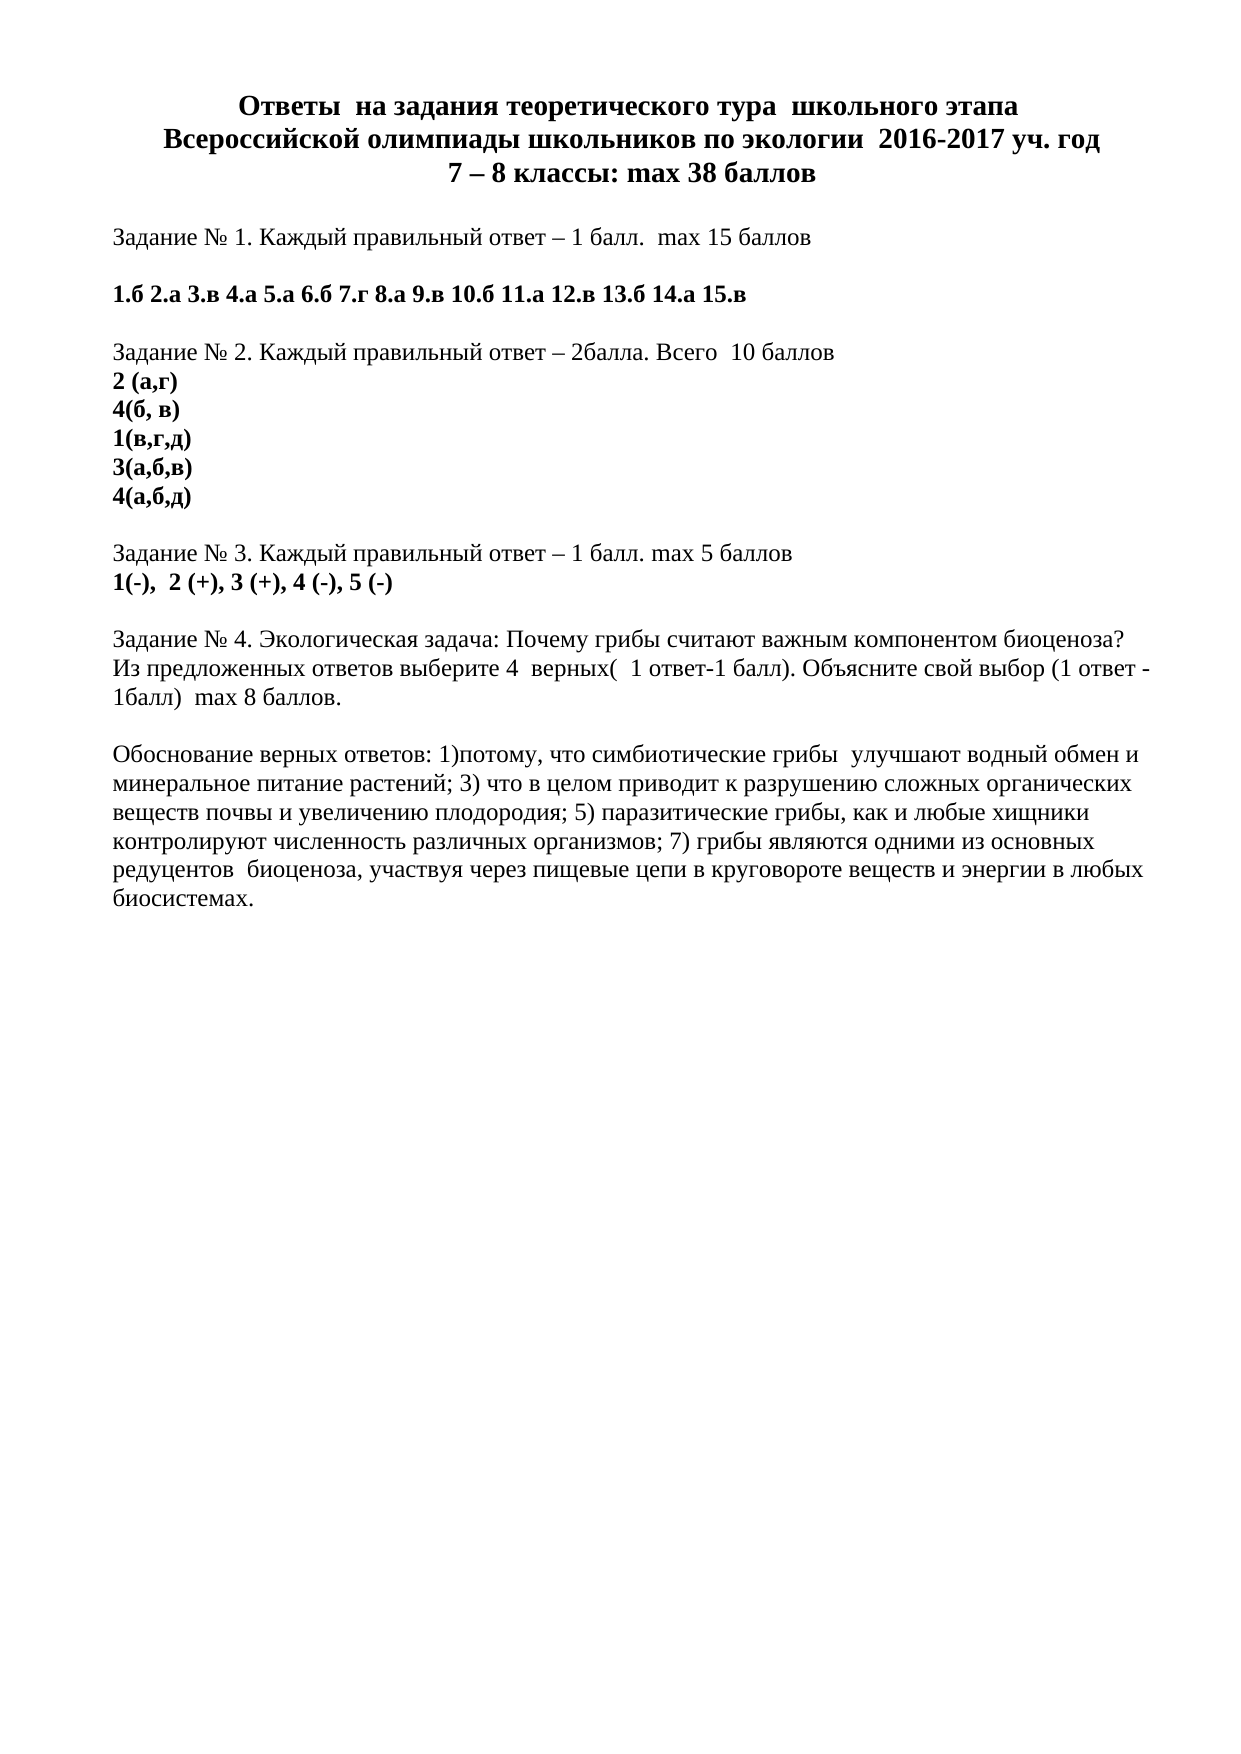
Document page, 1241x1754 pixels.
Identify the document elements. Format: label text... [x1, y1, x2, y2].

text Задание № 4. Экологическая задача: Почему грибы считают важным компонентом биоценоза? [112, 624, 1152, 653]
text 7 – 8 классы: max 38 баллов [112, 155, 1152, 188]
text 4(б, в) [112, 394, 1152, 423]
text Задание № 1. Каждый правильный ответ – 1 балл. max 15 баллов [112, 222, 1152, 251]
text 1(в,г,д) [112, 423, 1152, 452]
text Задание № 3. Каждый правильный ответ – 1 балл. max 5 баллов [112, 538, 1152, 567]
text Обоснование верных ответов: 1)потому, что симбиотические грибы улучшают водный обмен и минеральное питание растений; 3) что в целом приводит к разрушению сложных органических веществ почвы и увеличению плодородия; 5) паразитические грибы, как и любые хищники контролируют численность различных организмов; 7) грибы являются одними из основных редуцентов биоценоза, участвуя через пищевые цепи в круговороте веществ и энергии в любых биосистемах. [112, 739, 1152, 912]
text 3(а,б,в) [112, 452, 1152, 481]
text Из предложенных ответов выберите 4 верных( 1 ответ-1 балл). Объясните свой выбор (1 ответ -1балл) max 8 баллов. [112, 653, 1152, 711]
text 1(-), 2 (+), 3 (+), 4 (-), 5 (-) [112, 567, 1152, 596]
text 1.б 2.а 3.в 4.а 5.а 6.б 7.г 8.а 9.в 10.б 11.а 12.в 13.б 14.а 15.в [112, 279, 1152, 308]
text 4(а,б,д) [112, 481, 1152, 509]
text Ответы на задания теоретического тура школьного этапа Всероссийской олимпиады школьников по экологии 2016-2017 уч. год [112, 59, 1152, 155]
text Задание № 2. Каждый правильный ответ – 2балла. Всего 10 баллов [112, 337, 1152, 366]
text 2 (а,г) [112, 366, 1152, 394]
